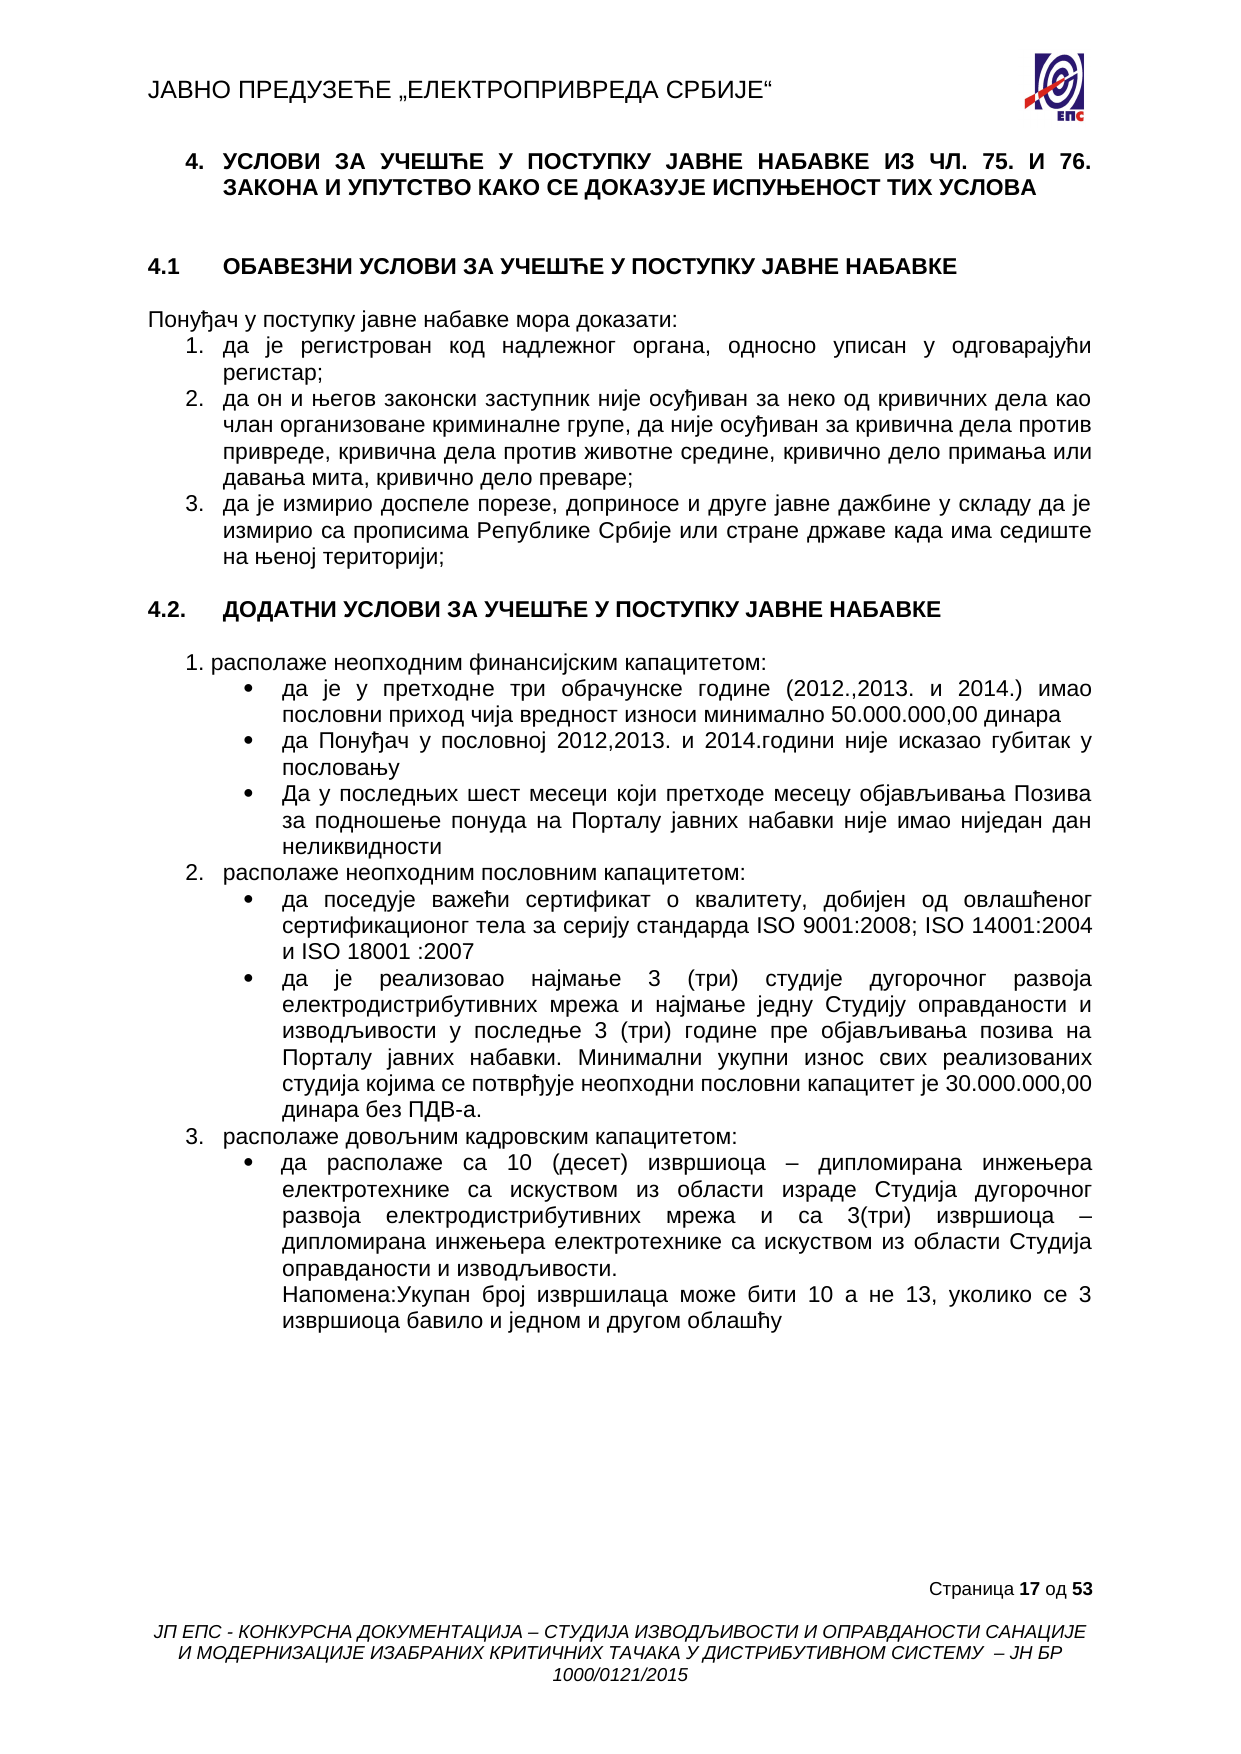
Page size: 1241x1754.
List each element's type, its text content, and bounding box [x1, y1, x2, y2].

text Напомена:Укупан број извршилаца може бити 10 а не 13, уколико се 3 извршиоца бавило и једном и другом облашћу [282, 1281, 1092, 1334]
list да је у претходне три обрачунске године (2012.,2013. и 2014.) имао пословни приход чија вредност износи минимално 50.000.000,00 динара [244, 675, 1092, 727]
list да он и његов законски заступник није осуђиван за неко од кривичних дела као члан организоване криминалне групе, да није осуђиван за кривична дела против привреде, кривична дела против животне средине, кривично дело примања или давања мита, кривично дело преваре; [185, 385, 1092, 490]
list располаже довољним кадровским капацитетом: [185, 1123, 1092, 1149]
subtitle 4.1 ОБАВЕЗНИ УСЛОВИ ЗА УЧЕШЋЕ У ПОСТУПКУ ЈАВНЕ НАБАВКЕ [148, 253, 1092, 279]
list да је реализовао најмање 3 (три) студије дугорочног развоја електродистрибутивних мрежа и најмање једну Студију оправданости и изводљивости у последње 3 (три) године пре објављивања позива на Порталу јавних набавки. Минимални укупни износ свих реализованих студија којима се потврђује неопходни пословни капацитет је 30.000.000,00 динара без ПДВ-а. [244, 965, 1092, 1123]
list располаже неопходним пословним капацитетом: [185, 859, 1092, 886]
list да располаже са 10 (десет) извршиоца – дипломирана инжењера електротехнике са искуством из области израде Студија дугорочног развоја електродистрибутивних мрежа и са 3(три) извршиоца – дипломирана инжењера електротехнике са искуством из области Студија оправданости и изводљивости. [244, 1149, 1092, 1281]
list да је регистрован код надлежног органа, односно уписан у одговарајући регистар; [185, 332, 1092, 385]
text 1. располаже неопходним финансијским капацитетом: [185, 648, 1092, 675]
subtitle УСЛОВИ ЗА УЧЕШЋЕ У ПОСТУПКУ ЈАВНЕ НАБАВКЕ ИЗ ЧЛ. 75. И 76. ЗАКОНА И УПУТСТВО КАКО СЕ ДОКАЗУЈЕ ИСПУЊЕНОСТ ТИХ УСЛОВА [185, 148, 1092, 200]
list да је измирио доспеле порезе, доприносе и друге јавне дажбине у складу да је измирио са прописима Републике Србије или стране државе када има седиште на њеној територији; [185, 490, 1092, 569]
picture [1017, 49, 1092, 128]
list да поседује важећи сертификат о квалитету, добијен од овлашћеног сертификационог тела за серију стандарда ISO 9001:2008; ISO 14001:2004 и ISO 18001 :2007 [244, 886, 1092, 965]
text Понуђач у поступку јавне набавке мора доказати: [148, 306, 1092, 332]
subtitle ДОДАТНИ УСЛОВИ ЗА УЧЕШЋЕ У ПОСТУПКУ ЈАВНЕ НАБАВКЕ [148, 596, 1092, 622]
list да Понуђач у пословној 2012,2013. и 2014.години није исказао губитак у пословању [244, 727, 1092, 780]
list Да у последњих шест месеци који претходе месецу објављивања Позива за подношење понуда на Порталу јавних набавки није имао ниједан дан неликвидности [244, 780, 1092, 859]
